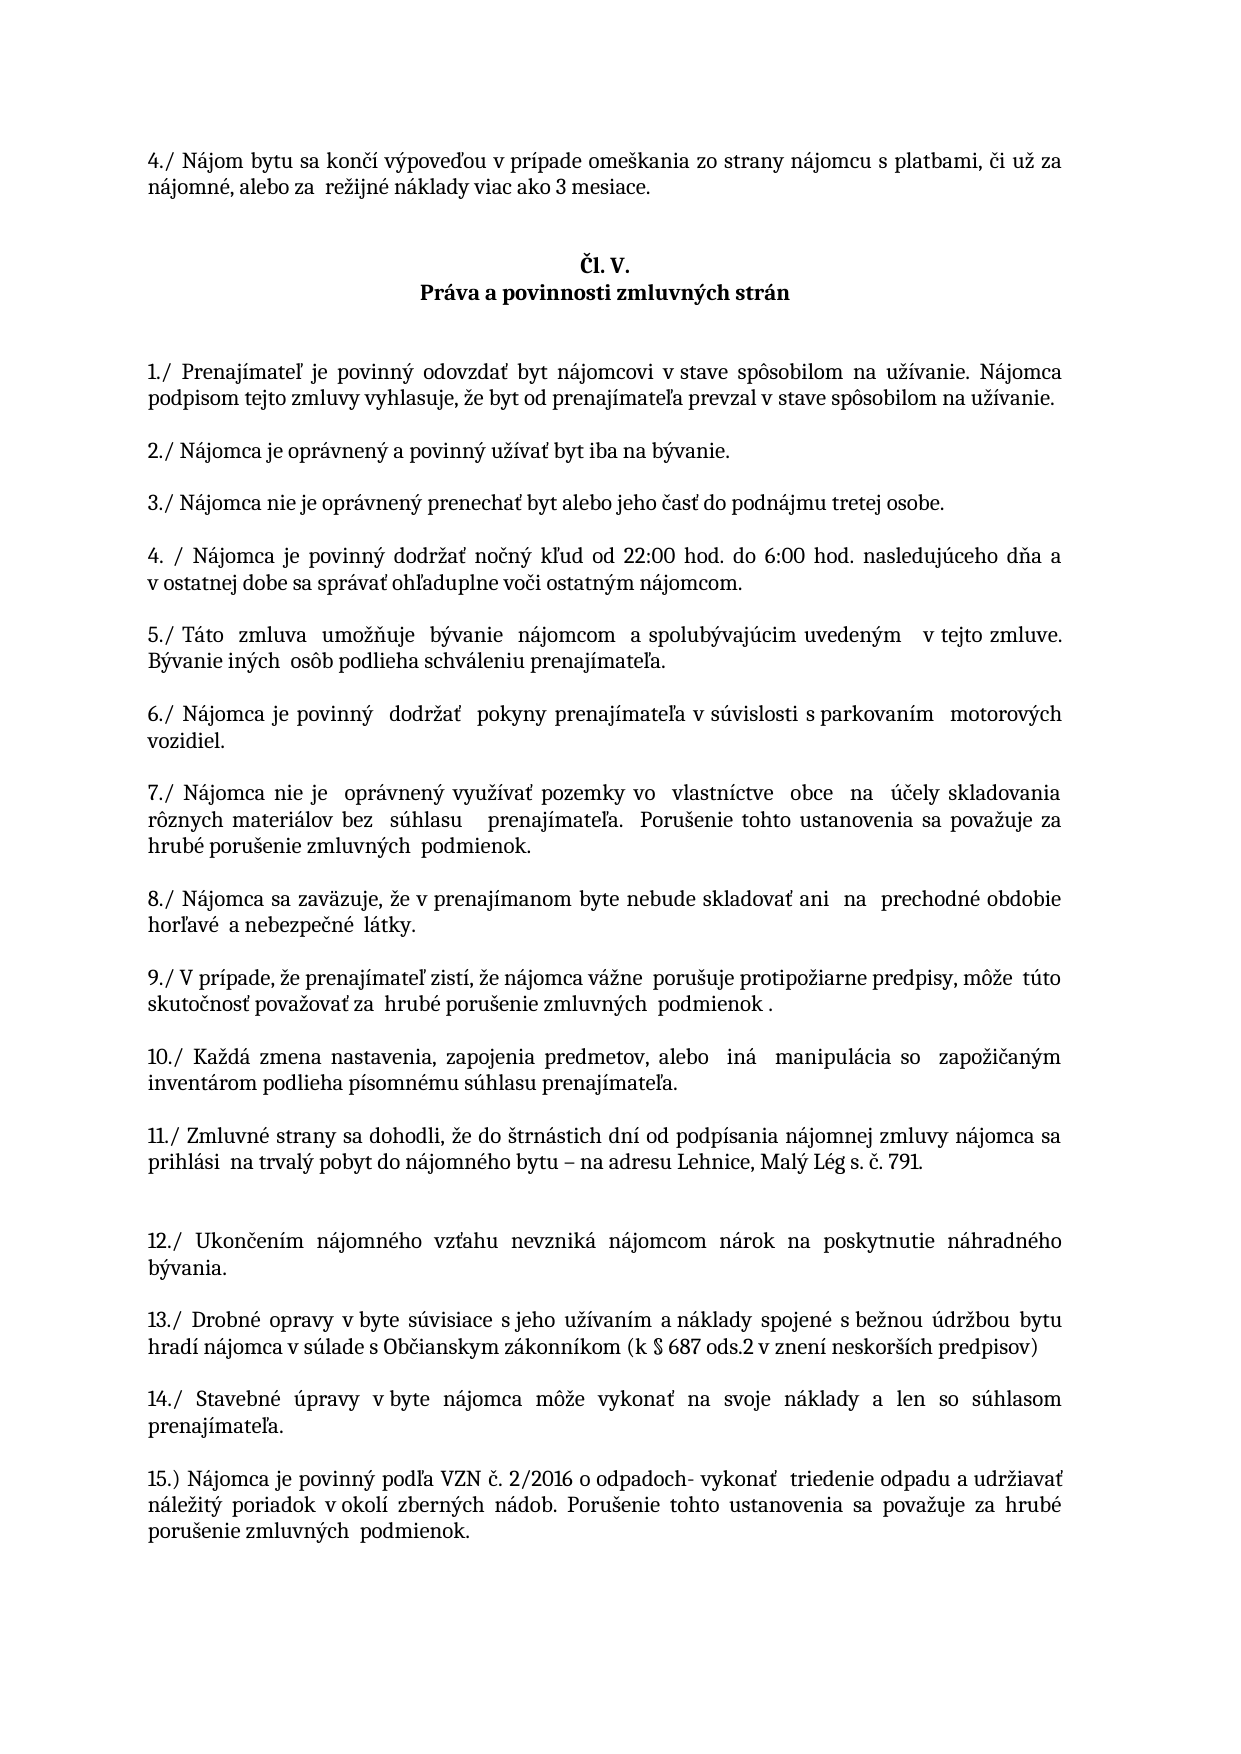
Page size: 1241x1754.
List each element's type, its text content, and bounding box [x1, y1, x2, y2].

text 13./ Drobné opravy v byte súvisiace s jeho užívaním a náklady spojené s bežnou údržbou bytu hradí nájomca v súlade s Občianskym zákonníkom (k § 687 ods.2 v znení neskorších predpisov) [148, 1307, 1062, 1360]
text 4./ Nájom bytu sa končí výpoveďou v prípade omeškania zo strany nájomcu s platbami, či už za nájomné, alebo za režijné náklady viac ako 3 mesiace. [148, 148, 1062, 200]
text 7./ Nájomca nie je oprávnený využívať pozemky vo vlastníctve obce na účely skladovania rôznych materiálov bez súhlasu prenajímateľa. Porušenie tohto ustanovenia sa považuje za hrubé porušenie zmluvných podmienok. [148, 780, 1062, 859]
text 10./ Každá zmena nastavenia, zapojenia predmetov, alebo iná manipulácia so zapožičaným inventárom podlieha písomnému súhlasu prenajímateľa. [148, 1044, 1062, 1096]
text 2./ Nájomca je oprávnený a povinný užívať byt iba na bývanie. [148, 437, 1062, 464]
text 5./ Táto zmluva umožňuje bývanie nájomcom a spolubývajúcim uvedeným v tejto zmluve. Bývanie iných osôb podlieha schváleniu prenajímateľa. [148, 622, 1062, 675]
text 8./ Nájomca sa zaväzuje, že v prenajímanom byte nebude skladovať ani na prechodné obdobie horľavé a nebezpečné látky. [148, 886, 1062, 938]
text 1./ Prenajímateľ je povinný odovzdať byt nájomcovi v stave spôsobilom na užívanie. Nájomca podpisom tejto zmluvy vyhlasuje, že byt od prenajímateľa prevzal v stave spôsobilom na užívanie. [148, 358, 1062, 411]
text 15.) Nájomca je povinný podľa VZN č. 2/2016 o odpadoch- vykonať triedenie odpadu a udržiavať náležitý poriadok v okolí zberných nádob. Porušenie tohto ustanovenia sa považuje za hrubé porušenie zmluvných podmienok. [148, 1465, 1062, 1544]
text 6./ Nájomca je povinný dodržať pokyny prenajímateľa v súvislosti s parkovaním motorových vozidiel. [148, 701, 1062, 754]
text Čl. V. [148, 253, 1062, 279]
text Práva a povinnosti zmluvných strán [148, 279, 1062, 306]
text 9./ V prípade, že prenajímateľ zistí, že nájomca vážne porušuje protipožiarne predpisy, môže túto skutočnosť považovať za hrubé porušenie zmluvných podmienok . [148, 964, 1062, 1017]
text 12./ Ukončením nájomného vzťahu nevzniká nájomcom nárok na poskytnutie náhradného bývania. [148, 1228, 1062, 1281]
text 3./ Nájomca nie je oprávnený prenechať byt alebo jeho časť do podnájmu tretej osobe. [148, 490, 1062, 517]
text 11./ Zmluvné strany sa dohodli, že do štrnástich dní od podpísania nájomnej zmluvy nájomca sa prihlási na trvalý pobyt do nájomného bytu – na adresu Lehnice, Malý Lég s. č. 791. [148, 1123, 1062, 1175]
text 14./ Stavebné úpravy v byte nájomca môže vykonať na svoje náklady a len so súhlasom prenajímateľa. [148, 1386, 1062, 1439]
text 4. / Nájomca je povinný dodržať nočný kľud od 22:00 hod. do 6:00 hod. nasledujúceho dňa a v ostatnej dobe sa správať ohľaduplne voči ostatným nájomcom. [148, 543, 1062, 596]
